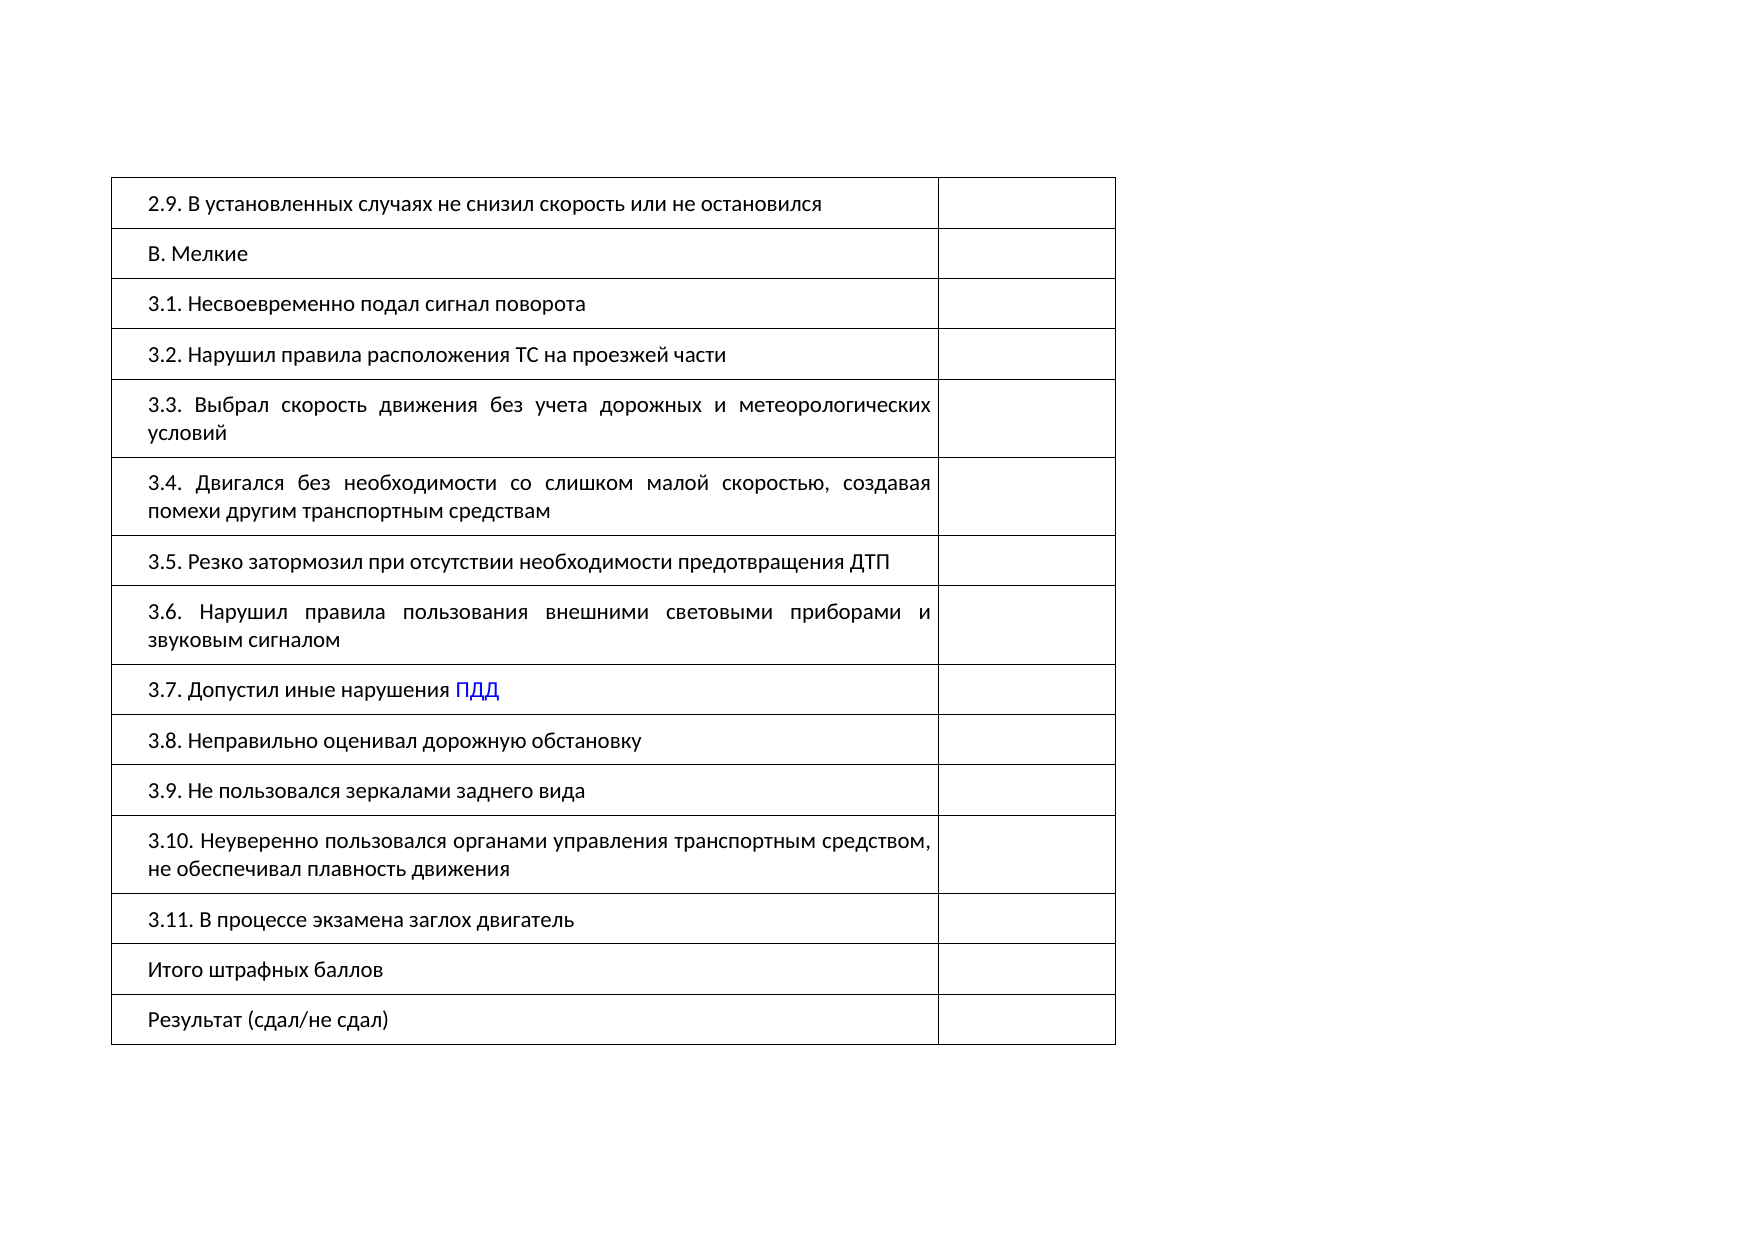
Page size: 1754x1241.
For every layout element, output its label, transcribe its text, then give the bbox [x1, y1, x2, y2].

table_cell Результат (сдал/не сдал) [112, 995, 938, 1044]
table_cell [939, 765, 1115, 815]
table_cell [939, 178, 1115, 227]
table_cell 3.6. Нарушил правила пользования внешними световыми приборами и звуковым сигналом [112, 586, 938, 664]
table_cell [939, 816, 1115, 893]
table_cell [939, 229, 1115, 278]
table_cell [939, 944, 1115, 994]
table_cell 3.8. Неправильно оценивал дорожную обстановку [112, 715, 938, 764]
table_cell 3.1. Несвоевременно подал сигнал поворота [112, 279, 938, 328]
table_cell [939, 536, 1115, 585]
table_cell [939, 665, 1115, 714]
table_cell 3.9. Не пользовался зеркалами заднего вида [112, 765, 938, 815]
table_cell 3.3. Выбрал скорость движения без учета дорожных и метеорологических условий [112, 380, 938, 457]
table_cell 2.9. В установленных случаях не снизил скорость или не остановился [112, 178, 938, 227]
table_cell [939, 586, 1115, 664]
table_cell [939, 995, 1115, 1044]
table_cell Итого штрафных баллов [112, 944, 938, 994]
table_cell [939, 279, 1115, 328]
table_cell [939, 329, 1115, 378]
table_cell 3.5. Резко затормозил при отсутствии необходимости предотвращения ДТП [112, 536, 938, 585]
table_cell 3.11. В процессе экзамена заглох двигатель [112, 894, 938, 943]
table_cell В. Мелкие [112, 229, 938, 278]
table_cell 3.4. Двигался без необходимости со слишком малой скоростью, создавая помехи другим транспортным средствам [112, 458, 938, 535]
table_cell 3.7. Допустил иные нарушения ПДД [112, 665, 938, 714]
table_cell [939, 458, 1115, 535]
table_cell 3.2. Нарушил правила расположения ТС на проезжей части [112, 329, 938, 378]
table_cell [939, 715, 1115, 764]
table_cell 3.10. Неуверенно пользовался органами управления транспортным средством, не обеспечивал плавность движения [112, 816, 938, 893]
table_cell [939, 894, 1115, 943]
table_cell [939, 380, 1115, 457]
